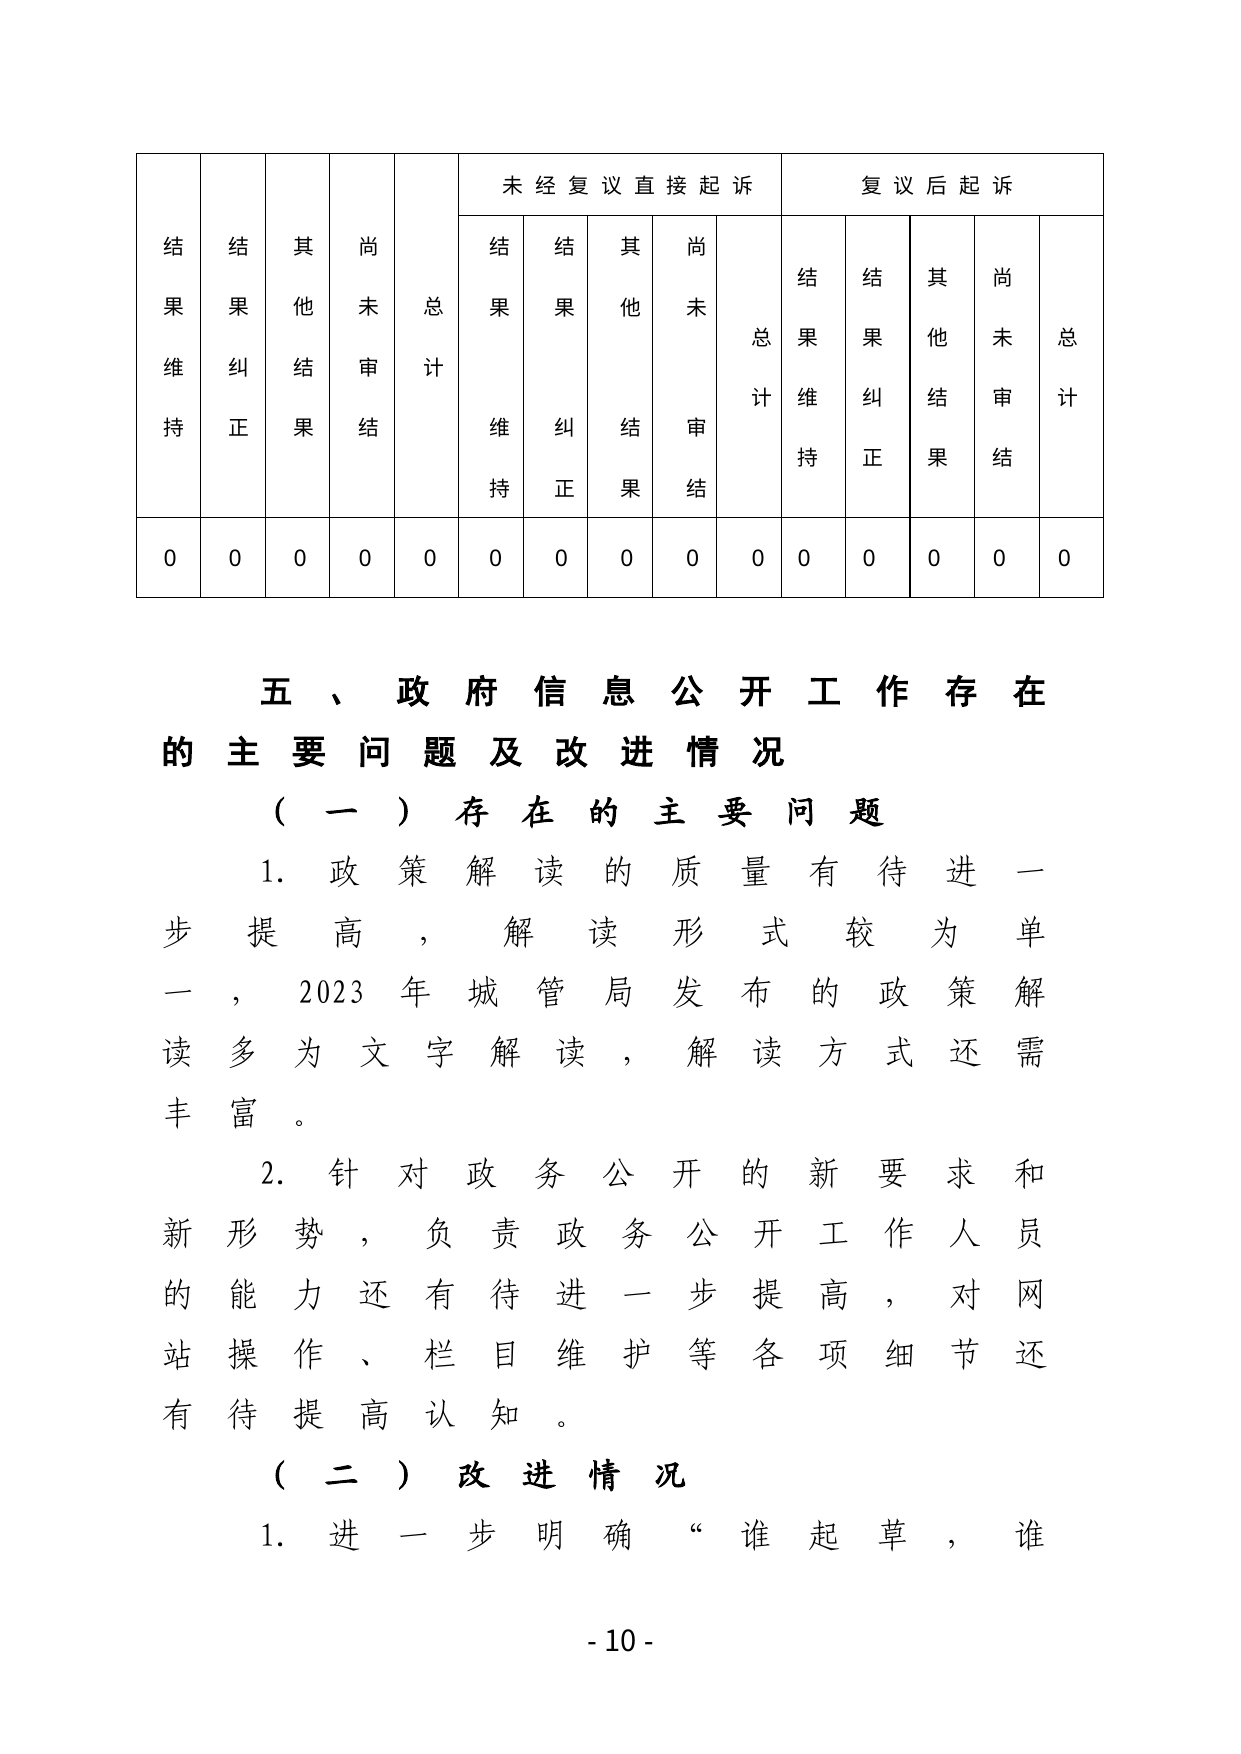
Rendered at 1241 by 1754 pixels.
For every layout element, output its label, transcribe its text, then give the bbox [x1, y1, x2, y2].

table_cell 未经复议直接起诉 [459, 154, 781, 214]
text （一）存在的主要问题 [161, 779, 1079, 839]
table_cell 0 [782, 518, 845, 597]
text 2.针对政务公开的新要求和新形势，负责政务公开工作人员的能力还有待进一步提高，对网站操作、栏目维护等各项细节还有待提高认知。 [161, 1141, 1079, 1442]
table_cell 尚未 审结 [975, 216, 1039, 517]
table_cell 0 [201, 518, 265, 597]
table_cell 结果 纠正 [846, 216, 909, 517]
text 1.政策解读的质量有待进一步提高，解读形式较为单一，2023年城管局发布的政策解读多为文字解读，解读方式还需丰富。 [161, 839, 1079, 1141]
table_cell 0 [717, 518, 781, 597]
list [161, 1503, 1079, 1563]
table_cell 复议后起诉 [782, 154, 1103, 214]
table_cell 尚未 审结 [330, 154, 394, 517]
text 五、政府信息公开工作存在的主要问题及改进情况 [161, 658, 1079, 779]
table_cell 0 [975, 518, 1039, 597]
table_cell 结果 纠正 [201, 154, 265, 517]
table_cell 结果 纠正 [524, 216, 587, 517]
table_cell 总计 [717, 216, 781, 517]
table_cell 0 [588, 518, 652, 597]
table_cell 结果维持 [137, 154, 200, 517]
table_cell 0 [459, 518, 523, 597]
table_cell 0 [911, 518, 974, 597]
table_cell 0 [653, 518, 716, 597]
table_cell 结果 维持 [459, 216, 523, 517]
table_cell 总计 [1040, 216, 1103, 517]
table_cell 0 [266, 518, 329, 597]
table_cell 其他 结果 [911, 216, 974, 517]
text （二）改进情况 [161, 1442, 1079, 1503]
table_cell 0 [1040, 518, 1103, 597]
table_cell 总计 [395, 154, 458, 517]
table_cell 0 [137, 518, 200, 597]
table_cell 0 [395, 518, 458, 597]
table_cell 尚未 审结 [653, 216, 716, 517]
table_cell 结果 维持 [782, 216, 845, 517]
table_cell 其他 结果 [588, 216, 652, 517]
table_cell 其他 结果 [266, 154, 329, 517]
table_cell 0 [846, 518, 909, 597]
table_cell 0 [524, 518, 587, 597]
table_cell 0 [330, 518, 394, 597]
